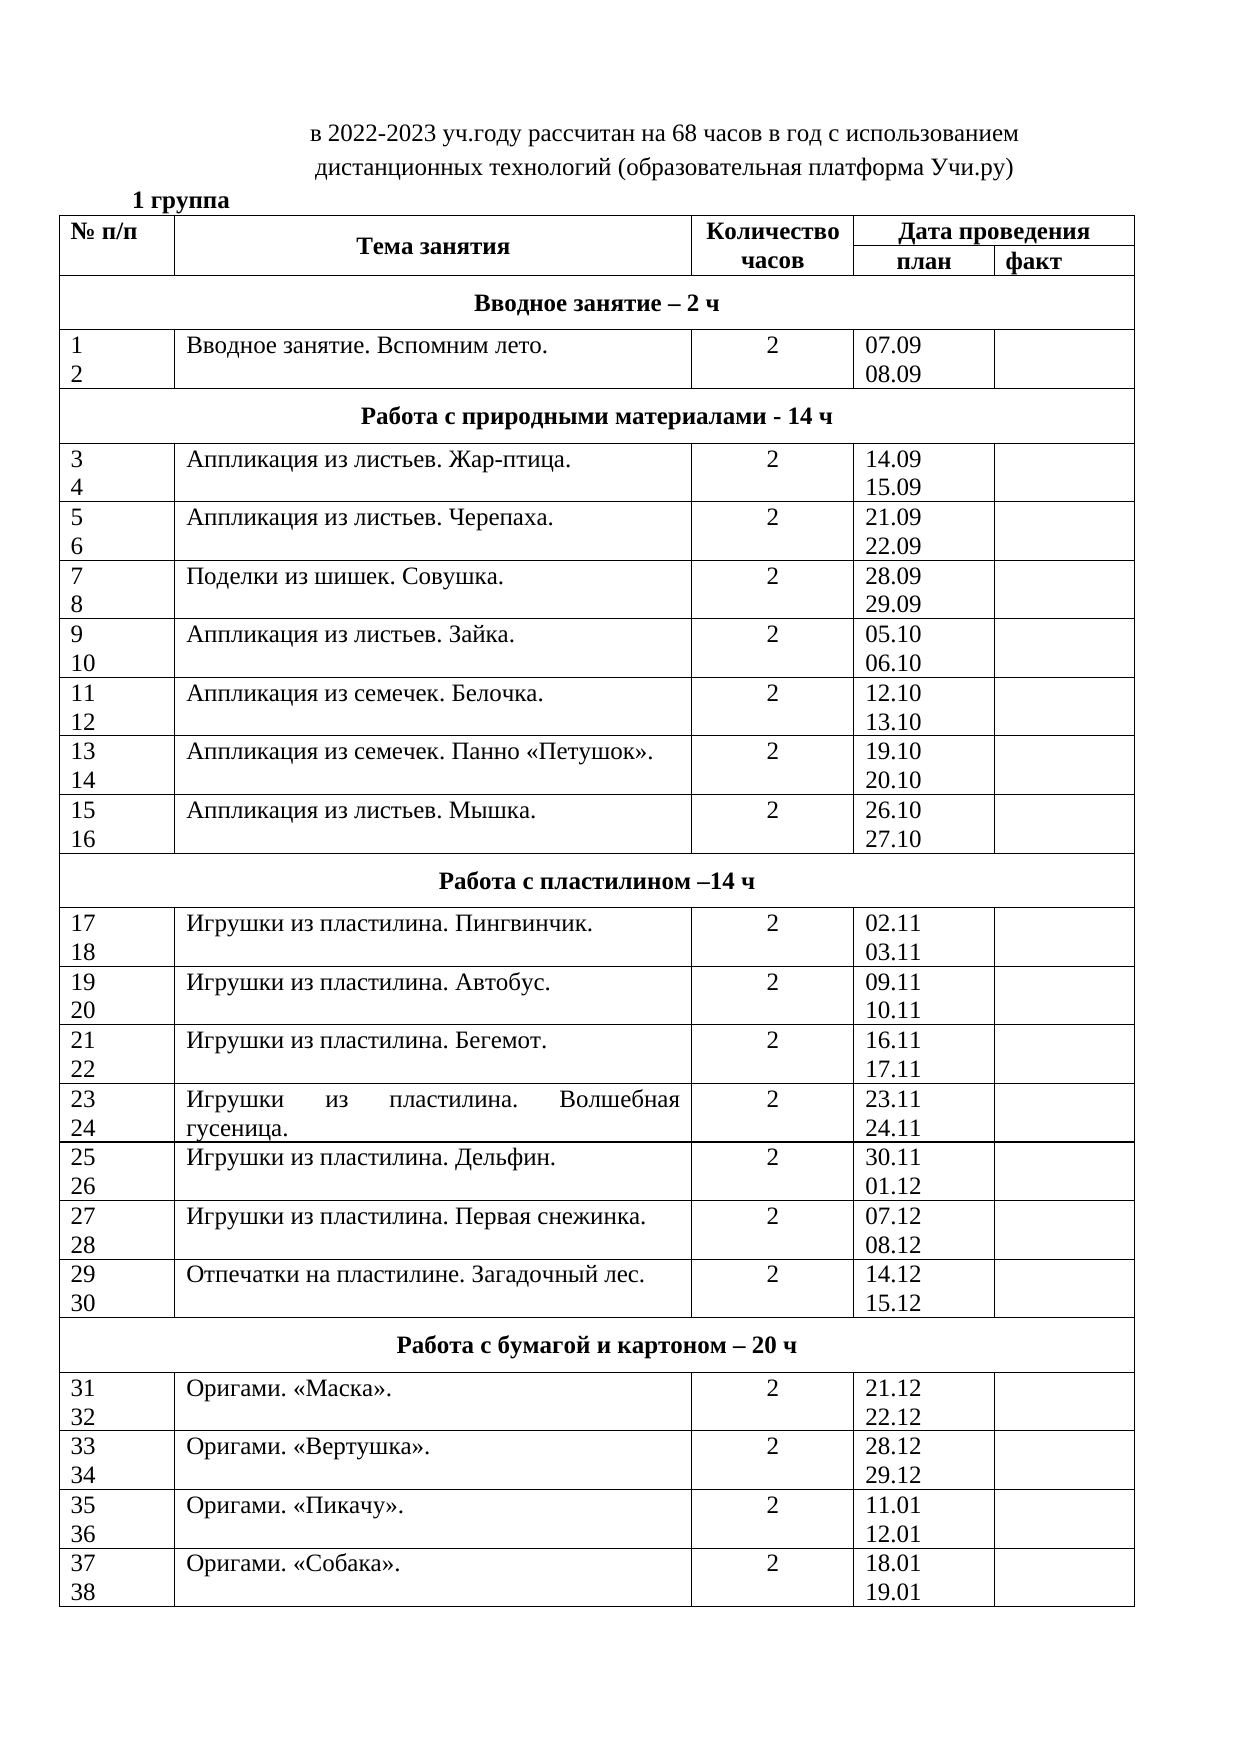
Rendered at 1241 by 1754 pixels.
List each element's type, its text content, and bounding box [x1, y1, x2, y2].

table_cell Игрушки из пластилина. Волшебная гусеница. [175, 1084, 691, 1141]
table_cell [995, 1373, 1134, 1430]
table_cell Игрушки из пластилина. Бегемот. [175, 1025, 691, 1083]
table_cell факт [995, 246, 1134, 274]
table_cell [995, 1490, 1134, 1547]
table_cell 14.12 15.12 [854, 1260, 994, 1317]
table_cell 07.09 08.09 [854, 330, 994, 388]
table_cell [995, 330, 1134, 388]
table_cell 2 [692, 1201, 853, 1258]
table_cell [995, 1084, 1134, 1141]
table_cell 2 [692, 444, 853, 501]
table_cell [995, 795, 1134, 852]
table_cell 21 22 [60, 1025, 174, 1083]
table_cell [995, 1549, 1134, 1606]
table_cell Аппликация из семечек. Белочка. [175, 678, 691, 735]
table_cell Аппликация из листьев. Жар-птица. [175, 444, 691, 501]
table_cell 05.10 06.10 [854, 619, 994, 677]
table_header Дата проведения [854, 216, 1134, 245]
table_cell 23.11 24.11 [854, 1084, 994, 1141]
table_cell 29 30 [60, 1260, 174, 1317]
table_cell 27 28 [60, 1201, 174, 1258]
table_cell 2 [692, 1025, 853, 1083]
table_cell Аппликация из листьев. Черепаха. [175, 502, 691, 560]
table_cell 1 2 [60, 330, 174, 388]
table_cell 35 36 [60, 1490, 174, 1547]
table_cell 37 38 [60, 1549, 174, 1606]
table_cell 2 [692, 1490, 853, 1547]
table_cell [995, 1143, 1134, 1200]
table_cell 5 6 [60, 502, 174, 560]
table_cell 2 [692, 967, 853, 1024]
table_cell Игрушки из пластилина. Первая снежинка. [175, 1201, 691, 1258]
table_cell 2 [692, 561, 853, 618]
table_cell 2 [692, 502, 853, 560]
table_cell Работа с природными материалами - 14 ч [60, 389, 1134, 443]
table_cell 17 18 [60, 908, 174, 966]
table_cell 2 [692, 678, 853, 735]
table_cell 7 8 [60, 561, 174, 618]
table_cell 11 12 [60, 678, 174, 735]
table_cell Работа с бумагой и картоном – 20 ч [60, 1318, 1134, 1372]
table_cell 30.11 01.12 [854, 1143, 994, 1200]
table_cell 02.11 03.11 [854, 908, 994, 966]
table_cell 18.01 19.01 [854, 1549, 994, 1606]
table_cell Поделки из шишек. Совушка. [175, 561, 691, 618]
table_cell 2 [692, 330, 853, 388]
table_cell 28.12 29.12 [854, 1431, 994, 1489]
table_cell 2 [692, 1260, 853, 1317]
table_cell Вводное занятие. Вспомним лето. [175, 330, 691, 388]
table_cell 13 14 [60, 736, 174, 794]
table_cell Игрушки из пластилина. Дельфин. [175, 1143, 691, 1200]
table_cell [995, 1025, 1134, 1083]
table_header Тема занятия [175, 216, 691, 274]
table_cell 3 4 [60, 444, 174, 501]
table_cell Оригами. «Маска». [175, 1373, 691, 1430]
table_cell 19.10 20.10 [854, 736, 994, 794]
table_cell 2 [692, 795, 853, 852]
table_cell 33 34 [60, 1431, 174, 1489]
table_cell [995, 561, 1134, 618]
table_cell 07.12 08.12 [854, 1201, 994, 1258]
table_cell Оригами. «Собака». [175, 1549, 691, 1606]
table_header Количество часов [692, 216, 853, 274]
table_cell [995, 908, 1134, 966]
table_cell Игрушки из пластилина. Автобус. [175, 967, 691, 1024]
text в 2022-2023 уч.году рассчитан на 68 часов в год с использованием [177, 118, 1152, 147]
table_cell Аппликация из листьев. Зайка. [175, 619, 691, 677]
table_cell [995, 619, 1134, 677]
table_cell 2 [692, 908, 853, 966]
table_cell план [854, 246, 994, 274]
table_cell [995, 678, 1134, 735]
text 1 группа [132, 186, 1152, 214]
table_cell Игрушки из пластилина. Пингвинчик. [175, 908, 691, 966]
table_cell 2 [692, 1143, 853, 1200]
table_cell [995, 1260, 1134, 1317]
table_cell 12.10 13.10 [854, 678, 994, 735]
table_cell [995, 502, 1134, 560]
table_cell 26.10 27.10 [854, 795, 994, 852]
table_cell 28.09 29.09 [854, 561, 994, 618]
table_cell 2 [692, 736, 853, 794]
table_cell [995, 967, 1134, 1024]
table_cell 2 [692, 1431, 853, 1489]
table_cell 2 [692, 619, 853, 677]
table_cell Оригами. «Пикачу». [175, 1490, 691, 1547]
table_cell 9 10 [60, 619, 174, 677]
table_cell 16.11 17.11 [854, 1025, 994, 1083]
table_cell [995, 736, 1134, 794]
table_cell 15 16 [60, 795, 174, 852]
text дистанционных технологий (образовательная платформа Учи.ру) [177, 152, 1152, 181]
table_cell 09.11 10.11 [854, 967, 994, 1024]
table_cell Аппликация из семечек. Панно «Петушок». [175, 736, 691, 794]
table_cell 25 26 [60, 1143, 174, 1200]
table_cell 2 [692, 1549, 853, 1606]
table_cell 23 24 [60, 1084, 174, 1141]
table_cell Отпечатки на пластилине. Загадочный лес. [175, 1260, 691, 1317]
table_cell 21.09 22.09 [854, 502, 994, 560]
table_cell 21.12 22.12 [854, 1373, 994, 1430]
table_cell 19 20 [60, 967, 174, 1024]
table_cell 14.09 15.09 [854, 444, 994, 501]
table_cell 31 32 [60, 1373, 174, 1430]
table_cell Вводное занятие – 2 ч [60, 276, 1134, 329]
table_cell 11.01 12.01 [854, 1490, 994, 1547]
table_cell Работа с пластилином –14 ч [60, 854, 1134, 907]
table_cell [995, 1431, 1134, 1489]
table_header № п/п [60, 216, 174, 274]
table_cell [995, 1201, 1134, 1258]
table_cell Аппликация из листьев. Мышка. [175, 795, 691, 852]
table_cell 2 [692, 1084, 853, 1141]
table_cell 2 [692, 1373, 853, 1430]
table_cell Оригами. «Вертушка». [175, 1431, 691, 1489]
table_cell [995, 444, 1134, 501]
